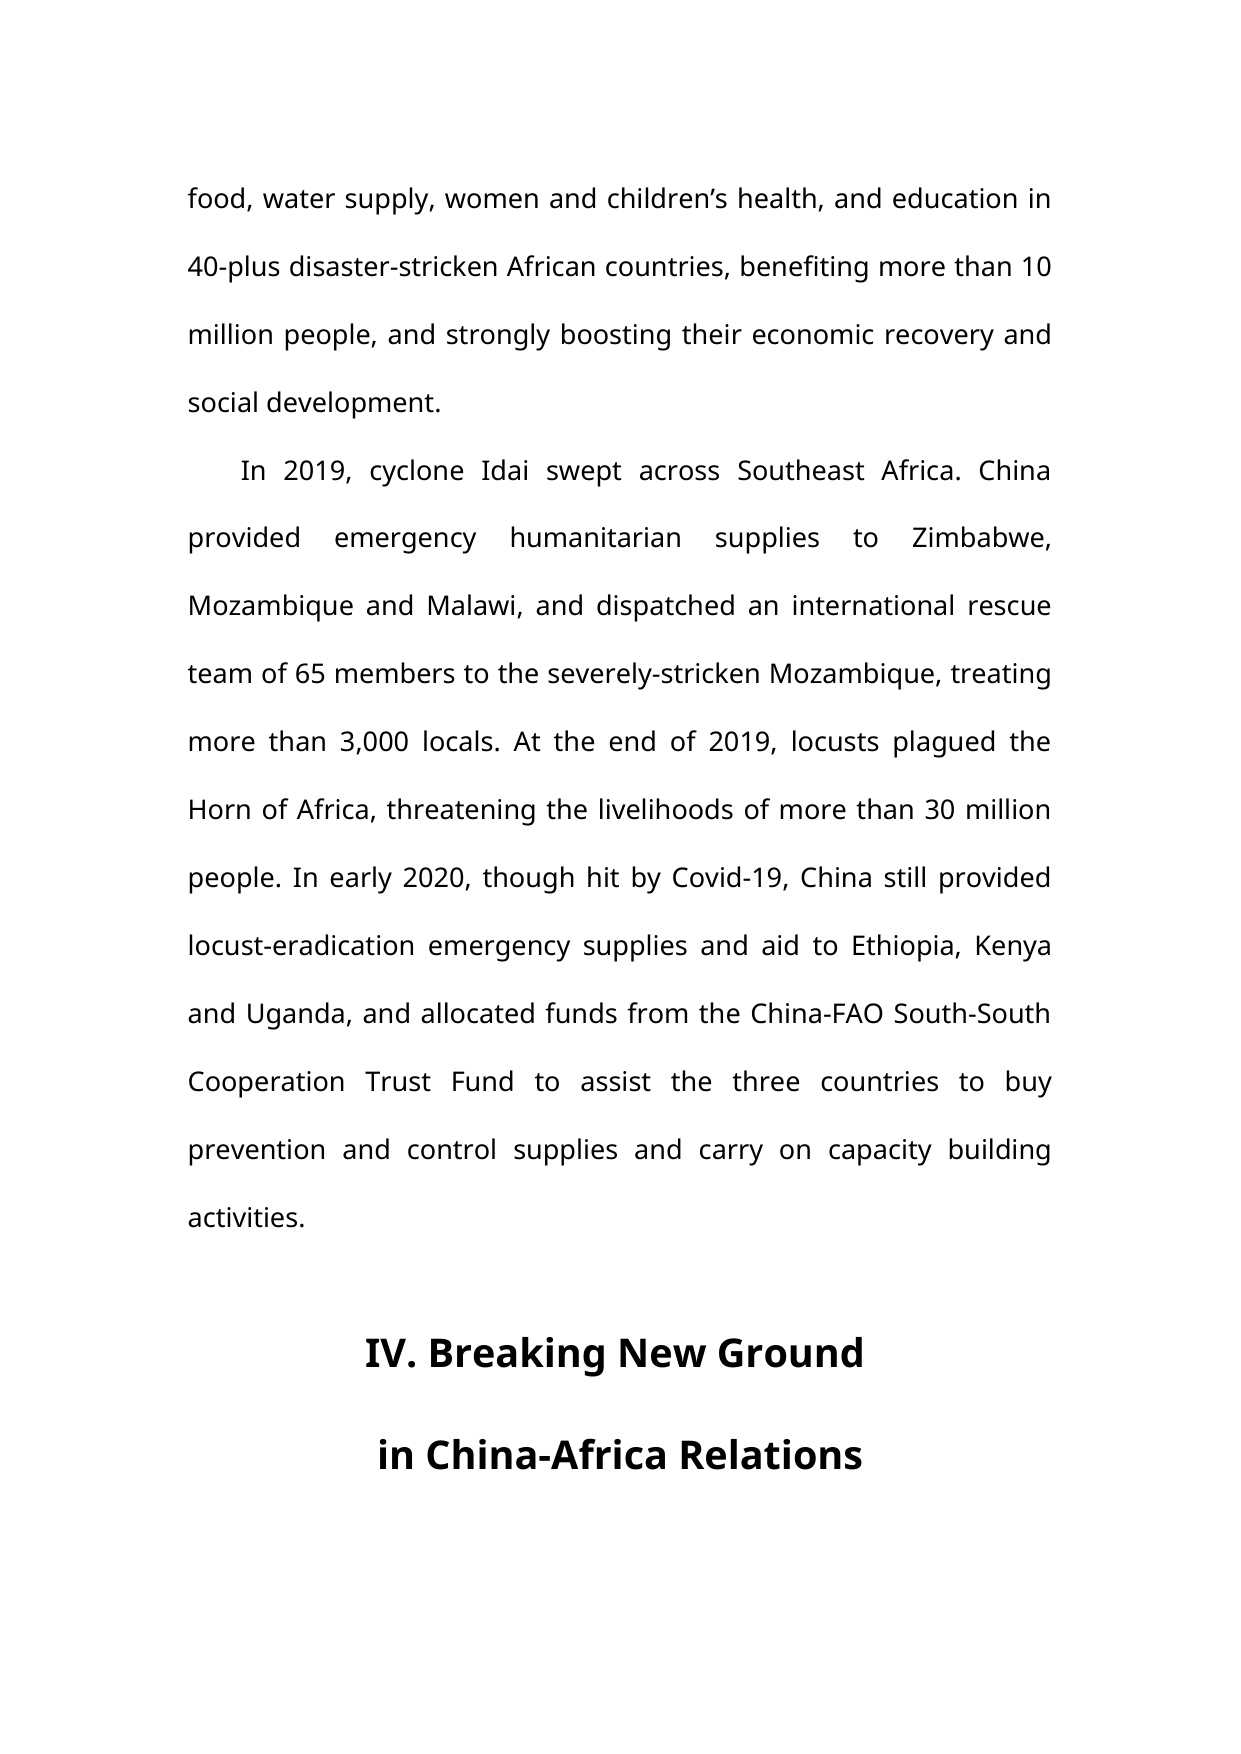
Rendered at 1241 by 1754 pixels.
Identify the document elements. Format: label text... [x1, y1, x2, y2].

text In 2019, cyclone Idai swept across Southeast Africa. China provided emergency humanitarian supplies to Zimbabwe, Mozambique and Malawi, and dispatched an international rescue team of 65 members to the severely-stricken Mozambique, treating more than 3,000 locals. At the end of 2019, locusts plagued the Horn of Africa, threatening the livelihoods of more than 30 million people. In early 2020, though hit by Covid-19, China still provided locust-eradication emergency supplies and aid to Ethiopia, Kenya and Uganda, and allocated funds from the China-FAO South-South Cooperation Trust Fund to assist the three countries to buy prevention and control supplies and carry on capacity building activities. [187, 436, 1053, 1251]
text IV. Breaking New Ground in China-Africa Relations [187, 1318, 1053, 1488]
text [187, 164, 1053, 436]
